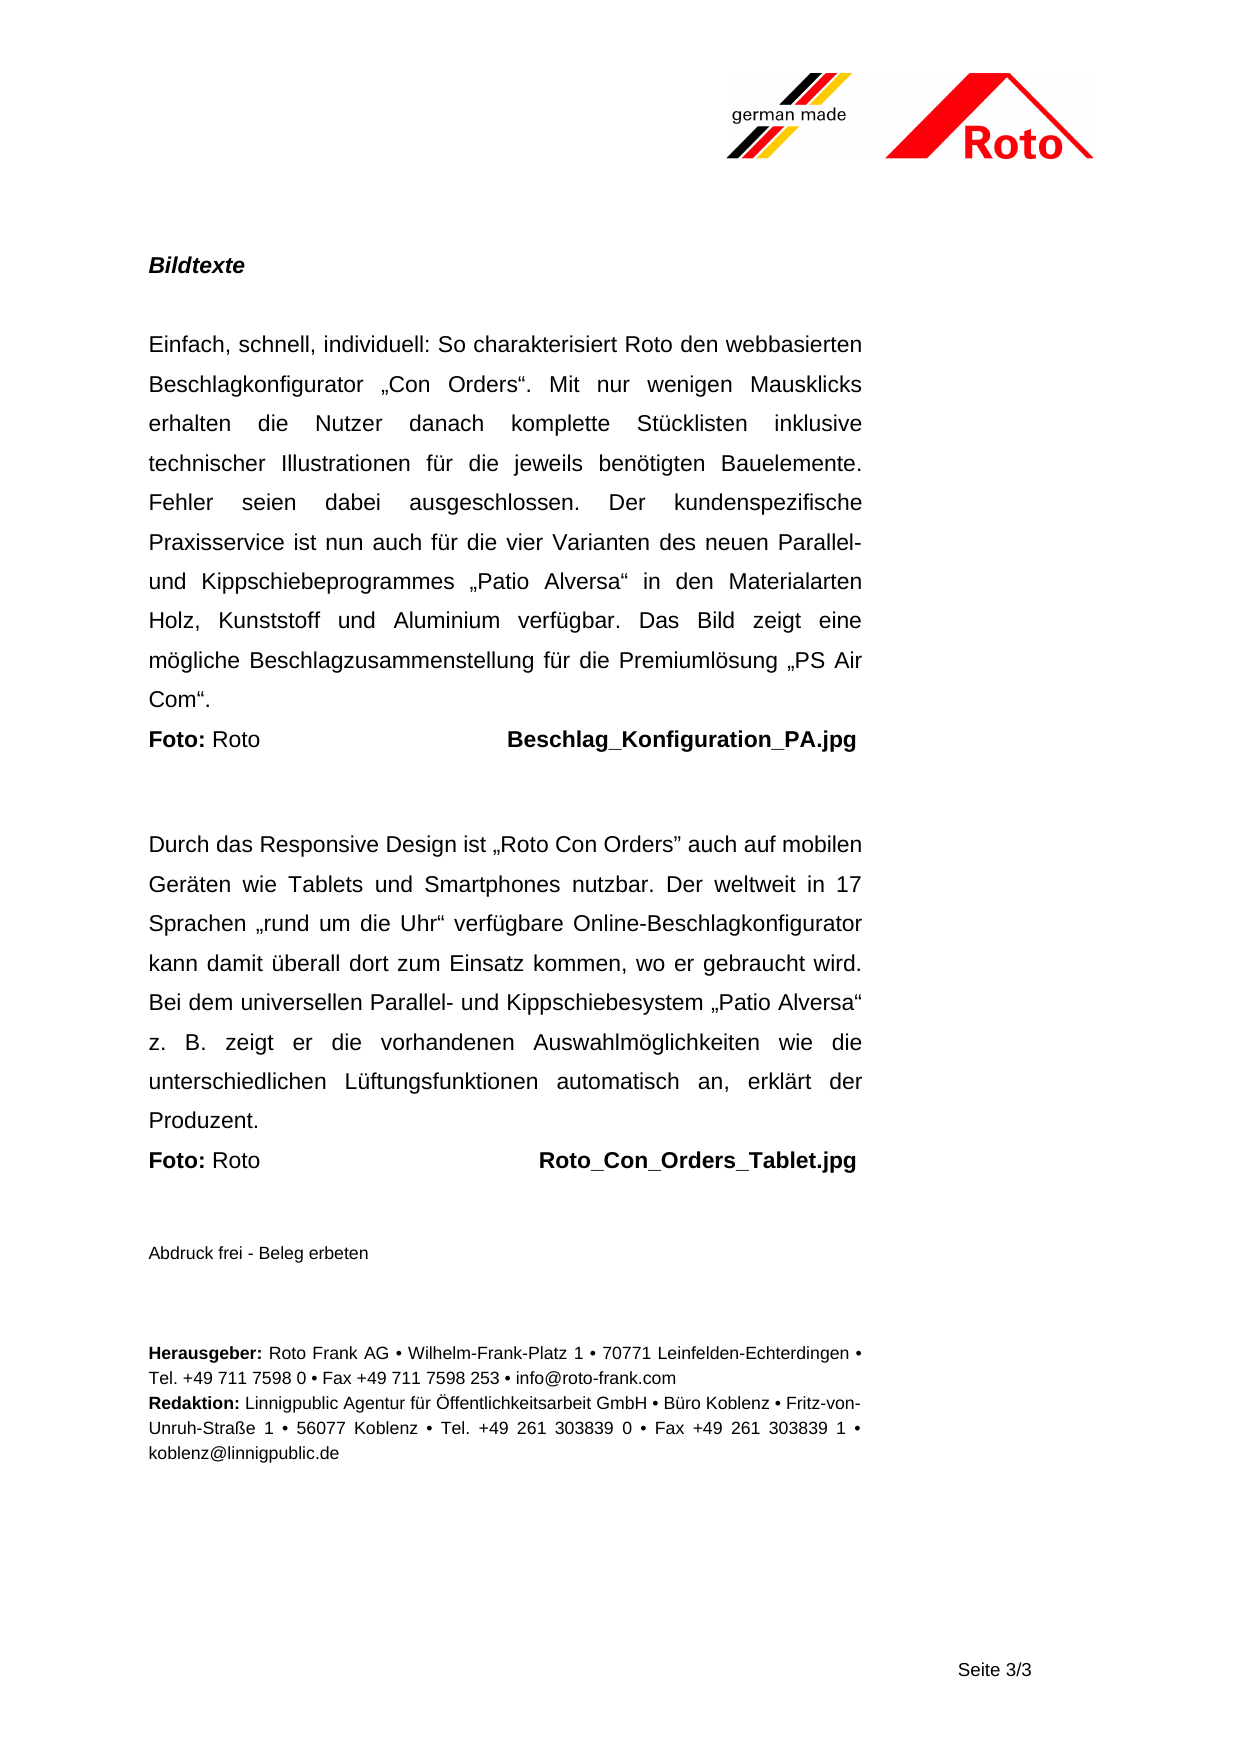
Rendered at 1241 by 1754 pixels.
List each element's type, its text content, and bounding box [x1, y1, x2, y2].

text Foto: Roto Roto_Con_Orders_Tablet.jpg [148, 1147, 862, 1173]
text Foto: Roto Beschlag_Konfiguration_PA.jpg [148, 726, 862, 752]
text Durch das Responsive Design ist „Roto Con Orders” auch auf mobilen Geräten wie Tablets und Smartphones nutzbar. Der weltweit in 17 Sprachen „rund um die Uhr“ verfügbare Online-Beschlagkonfigurator kann damit überall dort zum Einsatz kommen, wo er gebraucht wird. Bei dem universellen Parallel- und Kippschiebesystem „Patio Alversa“ z. B. zeigt er die vorhandenen Auswahlmöglichkeiten wie die unterschiedlichen Lüftungsfunktionen automatisch an, erklärt der Produzent. [148, 831, 862, 1134]
text Redaktion: Linnigpublic Agentur für Öffentlichkeitsarbeit GmbH • Büro Koblenz • Fritz-von-Unruh-Straße 1 • 56077 Koblenz • Tel. +49 261 303839 0 • Fax +49 261 303839 1 • koblenz@linnigpublic.de [148, 1389, 862, 1464]
picture [726, 73, 1094, 159]
text Abdruck frei - Beleg erbeten [148, 1239, 862, 1264]
text Einfach, schnell, individuell: So charakterisiert Roto den webbasierten Beschlagkonfigurator „Con Orders“. Mit nur wenigen Mausklicks erhalten die Nutzer danach komplette Stücklisten inklusive technischer Illustrationen für die jeweils benötigten Bauelemente. Fehler seien dabei ausgeschlossen. Der kundenspezifische Praxisservice ist nun auch für die vier Varianten des neuen Parallel- und Kippschiebeprogrammes „Patio Alversa“ in den Materialarten Holz, Kunststoff und Aluminium verfügbar. Das Bild zeigt eine mögliche Beschlagzusammenstellung für die Premiumlösung „PS Air Com“. [148, 331, 862, 713]
text Herausgeber: Roto Frank AG • Wilhelm-Frank-Platz 1 • 70771 Leinfelden-Echterdingen • Tel. +49 711 7598 0 • Fax +49 711 7598 253 • info@roto-frank.com [148, 1339, 862, 1389]
text Bildtexte [148, 252, 892, 278]
